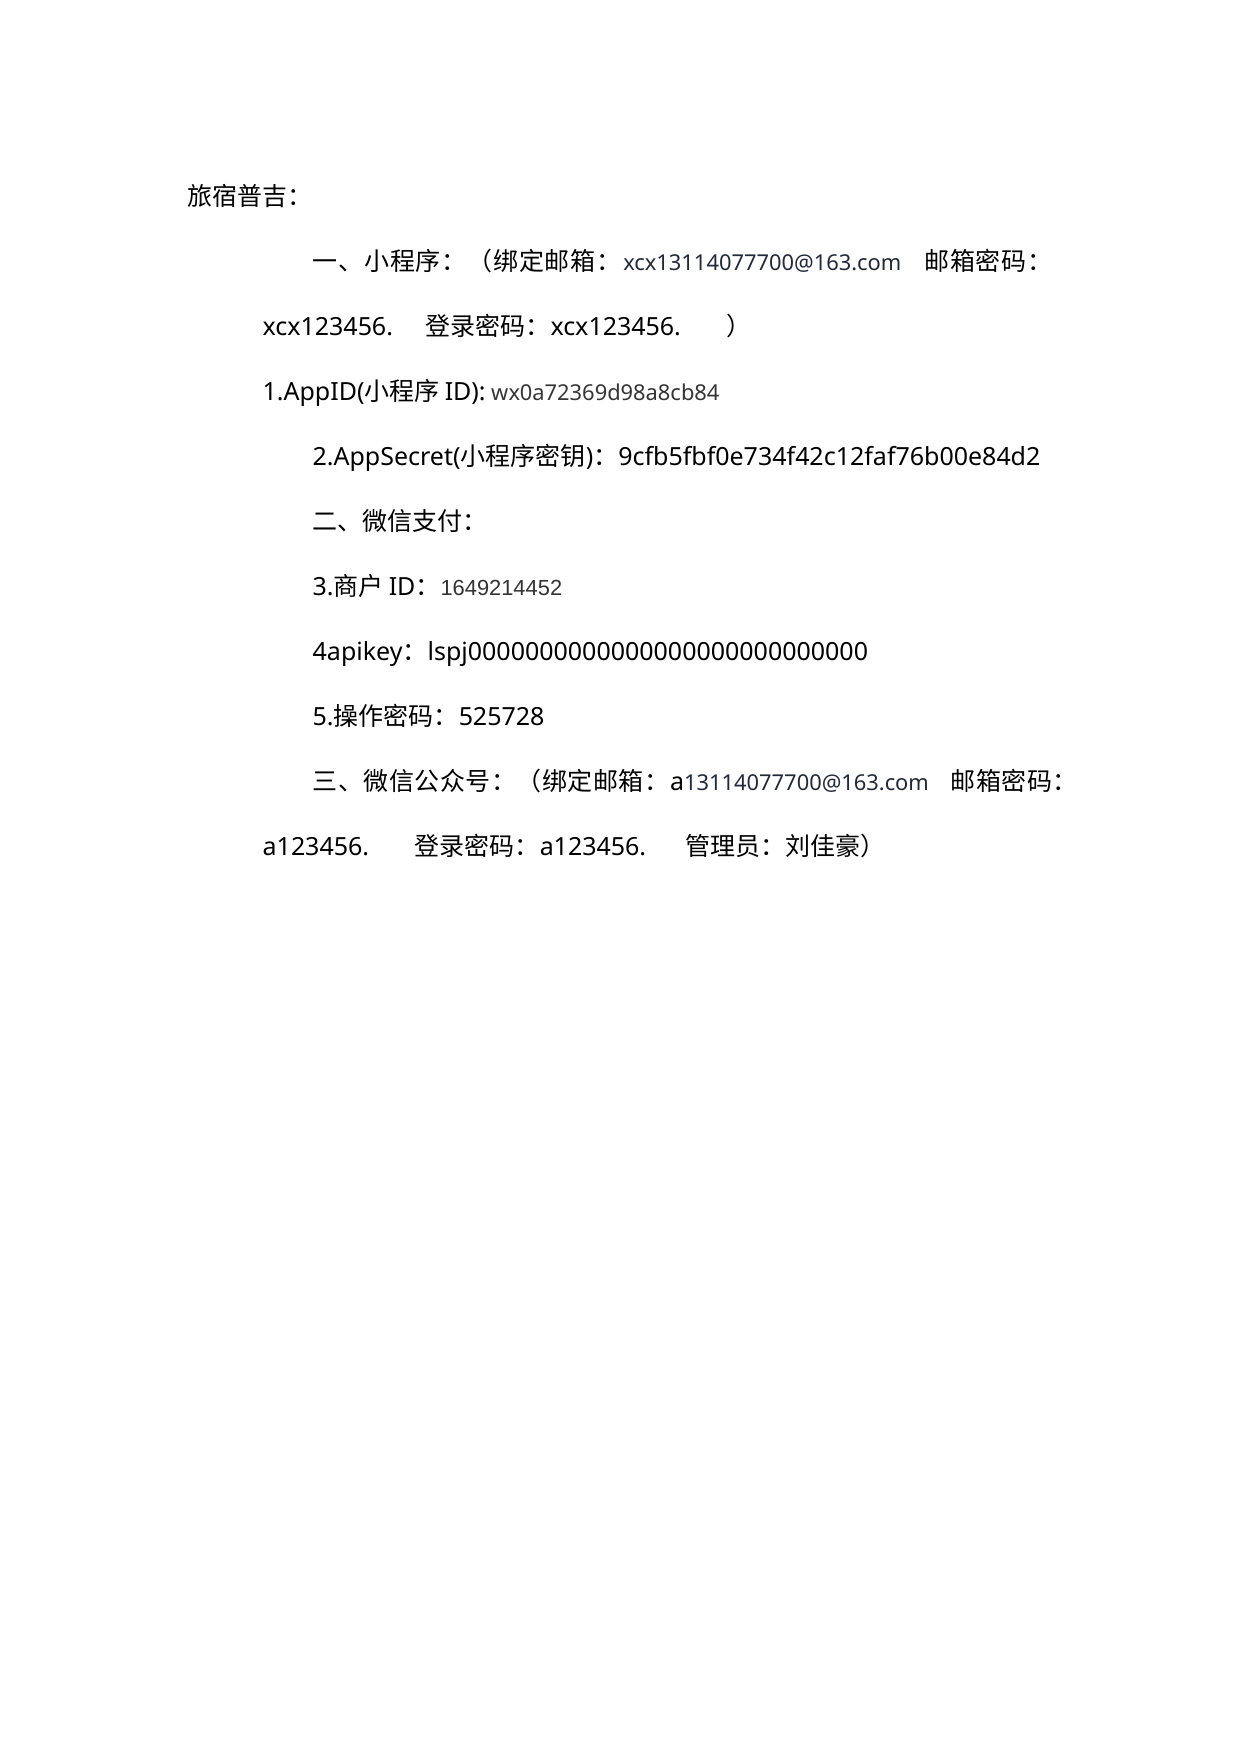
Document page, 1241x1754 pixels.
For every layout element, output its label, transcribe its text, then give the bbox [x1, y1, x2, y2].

list 二、微信支付： [262, 487, 1053, 552]
list 5.操作密码：525728 [262, 682, 1053, 747]
list 三、微信公众号：（绑定邮箱：a13114077700@163.com 邮箱密码：a123456. 登录密码：a123456. 管理员：刘佳豪） [262, 747, 1053, 877]
list 4apikey：lspj0000000000000000000000000000 [262, 617, 1053, 682]
list 2.AppSecret(小程序密钥)：9cfb5fbf0e734f42c12faf76b00e84d2 [262, 422, 1053, 487]
text 旅宿普吉： [187, 162, 1053, 227]
list 一、小程序：（绑定邮箱：xcx13114077700@163.com 邮箱密码：xcx123456. 登录密码：xcx123456. ） [262, 227, 1053, 357]
list 1.AppID(小程序ID): wx0a72369d98a8cb84 [262, 357, 1053, 422]
list 3.商户ID：1649214452 [262, 552, 1053, 617]
